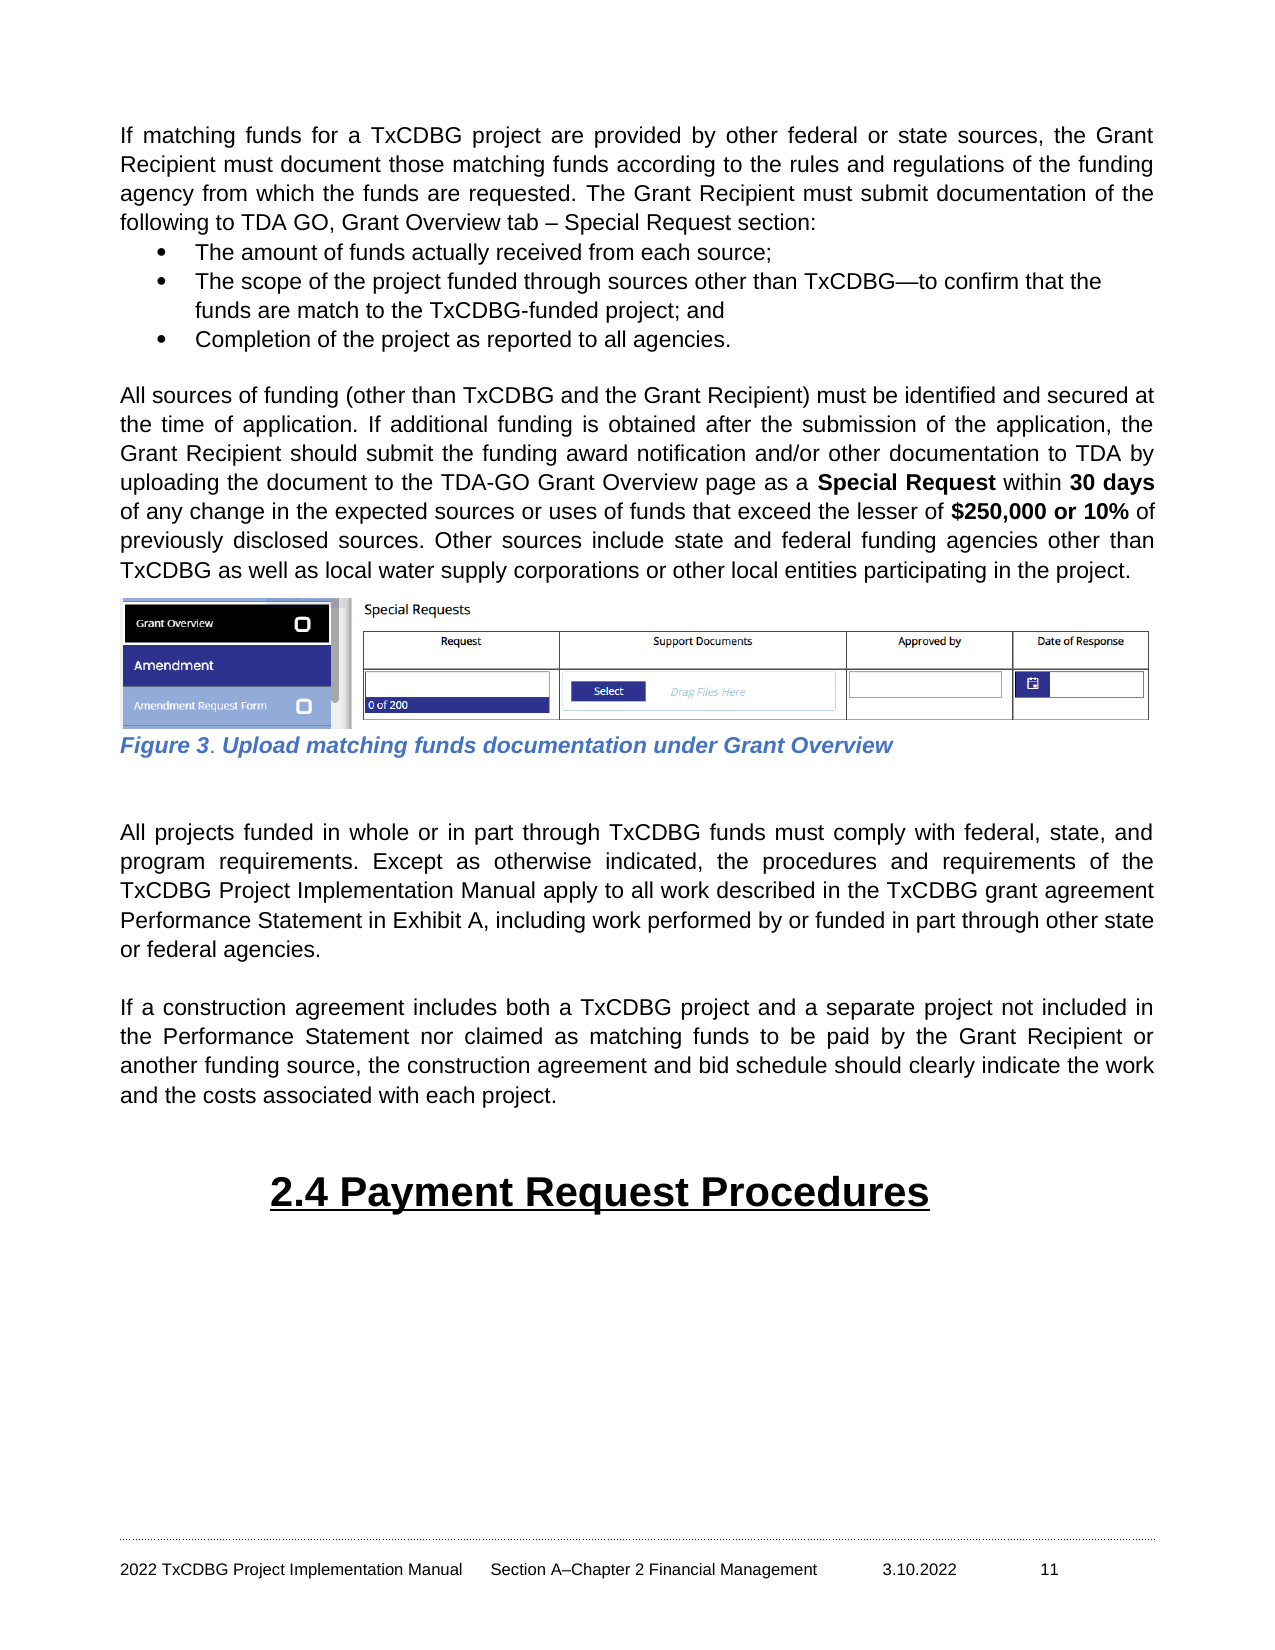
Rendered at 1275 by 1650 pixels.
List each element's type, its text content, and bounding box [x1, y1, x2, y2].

subtitle 2.4 Payment Request Procedures [195, 1167, 1155, 1215]
text All sources of funding (other than TxCDBG and the Grant Recipient) must be identified and secured at the time of application. If additional funding is obtained after the submission of the application, the Grant Recipient should submit the funding award notification and/or other documentation to TDA by uploading the document to the TDA-GO Grant Overview page as a Special Request within 30 days of any change in the expected sources or uses of funds that exceed the lesser of $250,000 or 10% of previously disclosed sources. Other sources include state and federal funding agencies other than TxCDBG as well as local water supply corporations or other local entities participating in the project. [120, 380, 1155, 584]
text If a construction agreement includes both a TxCDBG project and a separate project not included in the Performance Statement nor claimed as matching funds to be paid by the Grant Recipient or another funding source, the construction agreement and bid schedule should clearly indicate the work and the costs associated with each project. [120, 992, 1155, 1109]
list Completion of the project as reported to all agencies. [157, 324, 1155, 353]
text Figure 3. Upload matching funds documentation under Grant Overview [120, 730, 1155, 759]
text All projects funded in whole or in part through TxCDBG funds must comply with federal, state, and program requirements. Except as otherwise indicated, the procedures and requirements of the TxCDBG Project Implementation Manual apply to all work described in the TxCDBG grant agreement Performance Statement in Exhibit A, including work performed by or funded in part through other state or federal agencies. [120, 817, 1155, 963]
list The scope of the project funded through sources other than TxCDBG—to confirm that the funds are match to the TxCDBG-funded project; and [157, 266, 1155, 324]
text If matching funds for a TxCDBG project are provided by other federal or state sources, the Grant Recipient must document those matching funds according to the rules and regulations of the funding agency from which the funds are requested. The Grant Recipient must submit documentation of the following to TDA GO, Grant Overview tab – Special Request section: [120, 120, 1155, 237]
list The amount of funds actually received from each source; [157, 237, 1155, 266]
picture [120, 598, 1155, 729]
